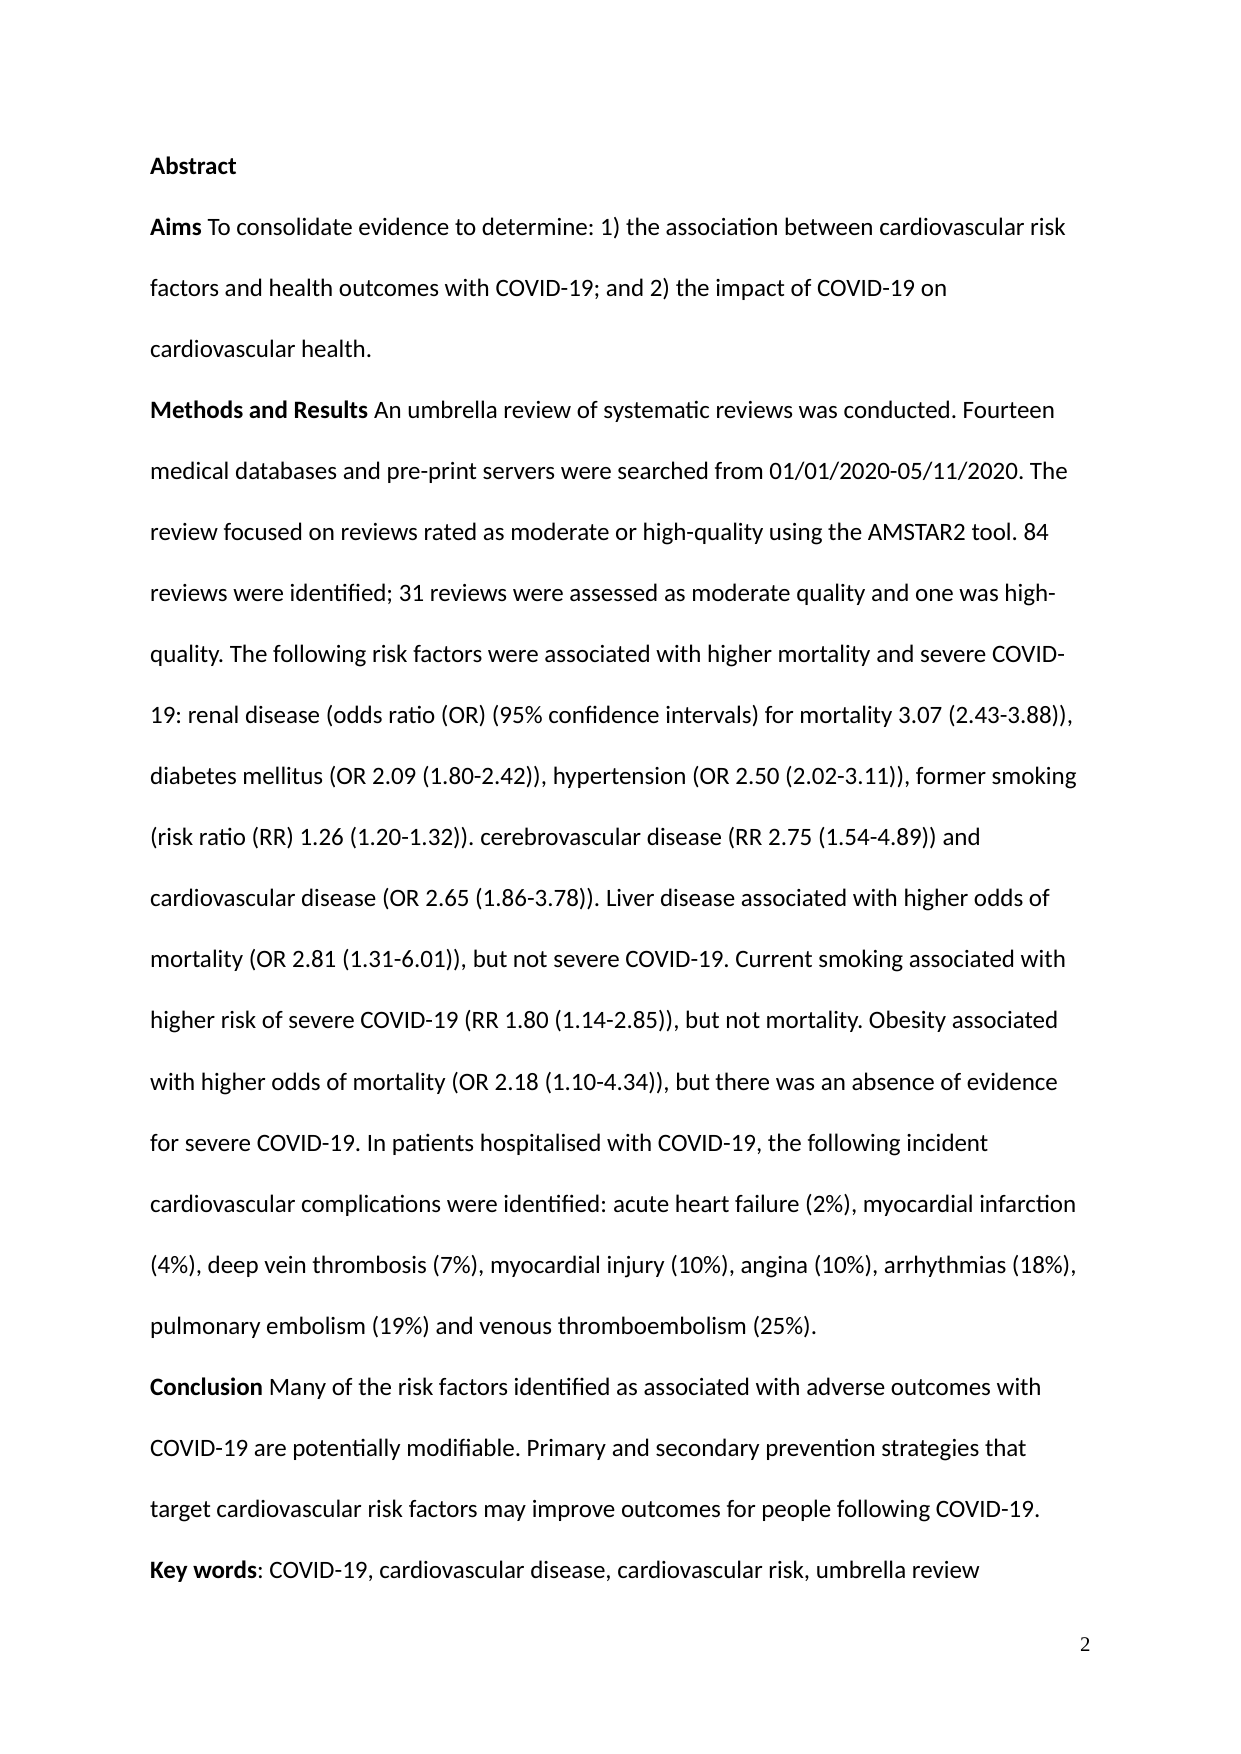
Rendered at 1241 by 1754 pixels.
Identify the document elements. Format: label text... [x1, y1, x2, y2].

text Aims To consolidate evidence to determine: 1) the association between cardiovascular risk factors and health outcomes with COVID-19; and 2) the impact of COVID-19 on cardiovascular health. [150, 211, 1090, 364]
text Abstract [150, 150, 1090, 181]
text Methods and Results An umbrella review of systematic reviews was conducted. Fourteen medical databases and pre-print servers were searched from 01/01/2020-05/11/2020. The review focused on reviews rated as moderate or high-quality using the AMSTAR2 tool. 84 reviews were identified; 31 reviews were assessed as moderate quality and one was high-quality. The following risk factors were associated with higher mortality and severe COVID-19: renal disease (odds ratio (OR) (95% confidence intervals) for mortality 3.07 (2.43-3.88)), diabetes mellitus (OR 2.09 (1.80-2.42)), hypertension (OR 2.50 (2.02-3.11)), former smoking (risk ratio (RR) 1.26 (1.20-1.32)). cerebrovascular disease (RR 2.75 (1.54-4.89)) and cardiovascular disease (OR 2.65 (1.86-3.78)). Liver disease associated with higher odds of mortality (OR 2.81 (1.31-6.01)), but not severe COVID-19. Current smoking associated with higher risk of severe COVID-19 (RR 1.80 (1.14-2.85)), but not mortality. Obesity associated with higher odds of mortality (OR 2.18 (1.10-4.34)), but there was an absence of evidence for severe COVID-19. In patients hospitalised with COVID-19, the following incident cardiovascular complications were identified: acute heart failure (2%), myocardial infarction (4%), deep vein thrombosis (7%), myocardial injury (10%), angina (10%), arrhythmias (18%), pulmonary embolism (19%) and venous thromboembolism (25%). [150, 394, 1090, 1340]
text Conclusion Many of the risk factors identified as associated with adverse outcomes with COVID-19 are potentially modifiable. Primary and secondary prevention strategies that target cardiovascular risk factors may improve outcomes for people following COVID-19. [150, 1371, 1090, 1523]
text Key words: COVID-19, cardiovascular disease, cardiovascular risk, umbrella review [150, 1554, 1090, 1584]
